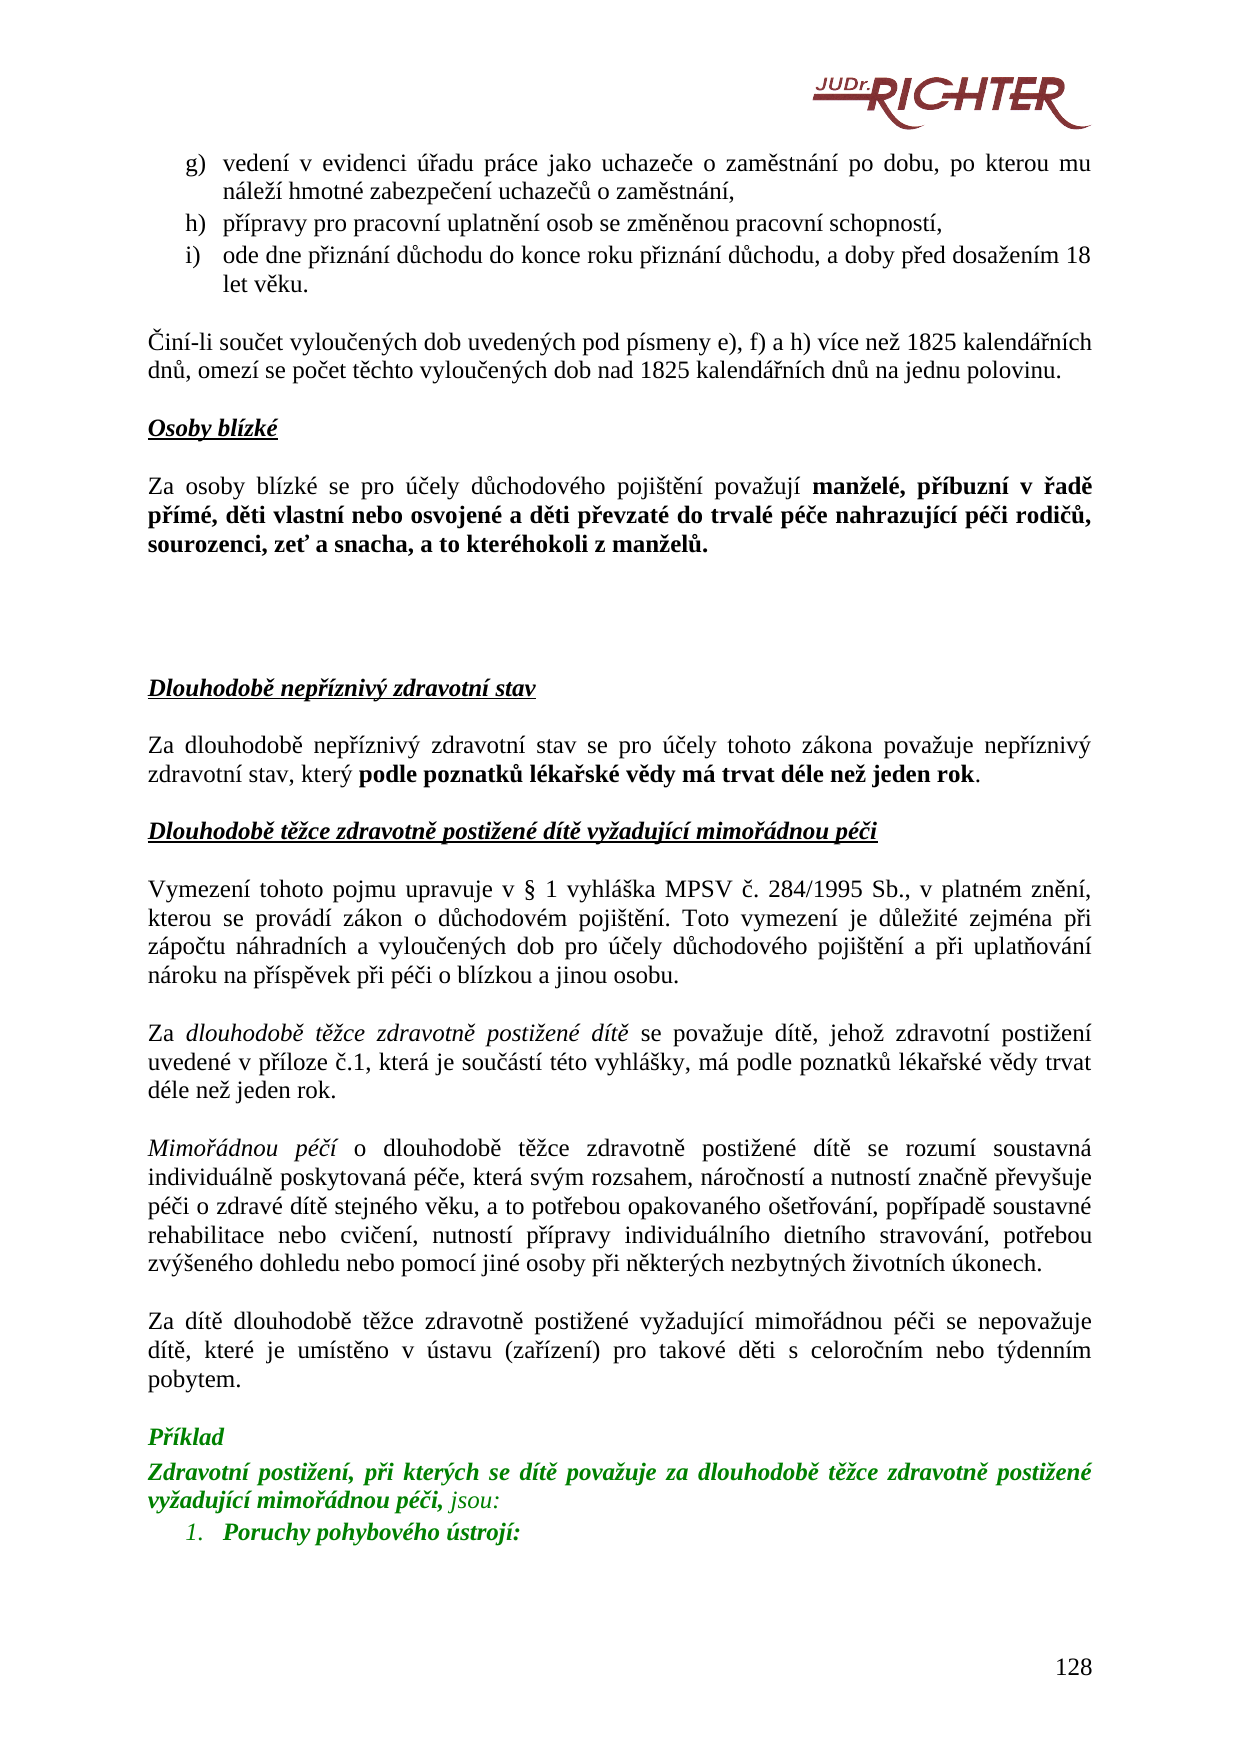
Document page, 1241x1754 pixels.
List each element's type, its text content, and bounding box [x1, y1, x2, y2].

text Vymezení tohoto pojmu upravuje v § 1 vyhláška MPSV č. 284/1995 Sb., v platném znění, kterou se provádí zákon o důchodovém pojištění. Toto vymezení je důležité zejména při zápočtu náhradních a vyloučených dob pro účely důchodového pojištění a při uplatňování nároku na příspěvek při péči o blízkou a jinou osobu. [148, 874, 1093, 989]
text Za osoby blízké se pro účely důchodového pojištění považují manželé, příbuzní v řadě přímé, děti vlastní nebo osvojené a děti převzaté do trvalé péče nahrazující péči rodičů, sourozenci, zeť a snacha, a to kteréhokoli z manželů. [148, 471, 1093, 558]
text Dlouhodobě nepříznivý zdravotní stav [148, 673, 1093, 701]
text Za dlouhodobě těžce zdravotně postižené dítě se považuje dítě, jehož zdravotní postižení uvedené v příloze č.1, která je součástí této vyhlášky, má podle poznatků lékařské vědy trvat déle než jeden rok. [148, 1018, 1093, 1104]
text Zdravotní postižení, při kterých se dítě považuje za dlouhodobě těžce zdravotně postižené vyžadující mimořádnou péči, jsou: [148, 1457, 1093, 1514]
list vedení v evidenci úřadu práce jako uchazeče o zaměstnání po dobu, po kterou mu náleží hmotné zabezpečení uchazečů o zaměstnání, [185, 148, 1093, 205]
list ode dne přiznání důchodu do konce roku přiznání důchodu, a doby před dosažením 18 let věku. [185, 240, 1093, 298]
text Za dítě dlouhodobě těžce zdravotně postižené vyžadující mimořádnou péči se nepovažuje dítě, které je umístěno v ústavu (zařízení) pro takové děti s celoročním nebo týdenním pobytem. [148, 1306, 1093, 1393]
text Mimořádnou péčí o dlouhodobě těžce zdravotně postižené dítě se rozumí soustavná individuálně poskytovaná péče, která svým rozsahem, náročností a nutností značně převyšuje péči o zdravé dítě stejného věku, a to potřebou opakovaného ošetřování, popřípadě soustavné rehabilitace nebo cvičení, nutností přípravy individuálního dietního stravování, potřebou zvýšeného dohledu nebo pomocí jiné osoby při některých nezbytných životních úkonech. [148, 1133, 1093, 1277]
picture [812, 73, 1093, 130]
subtitle Příklad [148, 1422, 1093, 1451]
list Poruchy pohybového ústrojí: [185, 1517, 1093, 1546]
text Činí-li součet vyloučených dob uvedených pod písmeny e), f) a h) více než 1825 kalendářních dnů, omezí se počet těchto vyloučených dob nad 1825 kalendářních dnů na jednu polovinu. [148, 327, 1093, 384]
text Osoby blízké [148, 413, 1093, 442]
list přípravy pro pracovní uplatnění osob se změněnou pracovní schopností, [185, 208, 1093, 237]
text Za dlouhodobě nepříznivý zdravotní stav se pro účely tohoto zákona považuje nepříznivý zdravotní stav, který podle poznatků lékařské vědy má trvat déle než jeden rok. [148, 730, 1093, 788]
text Dlouhodobě těžce zdravotně postižené dítě vyžadující mimořádnou péči [148, 816, 1093, 845]
